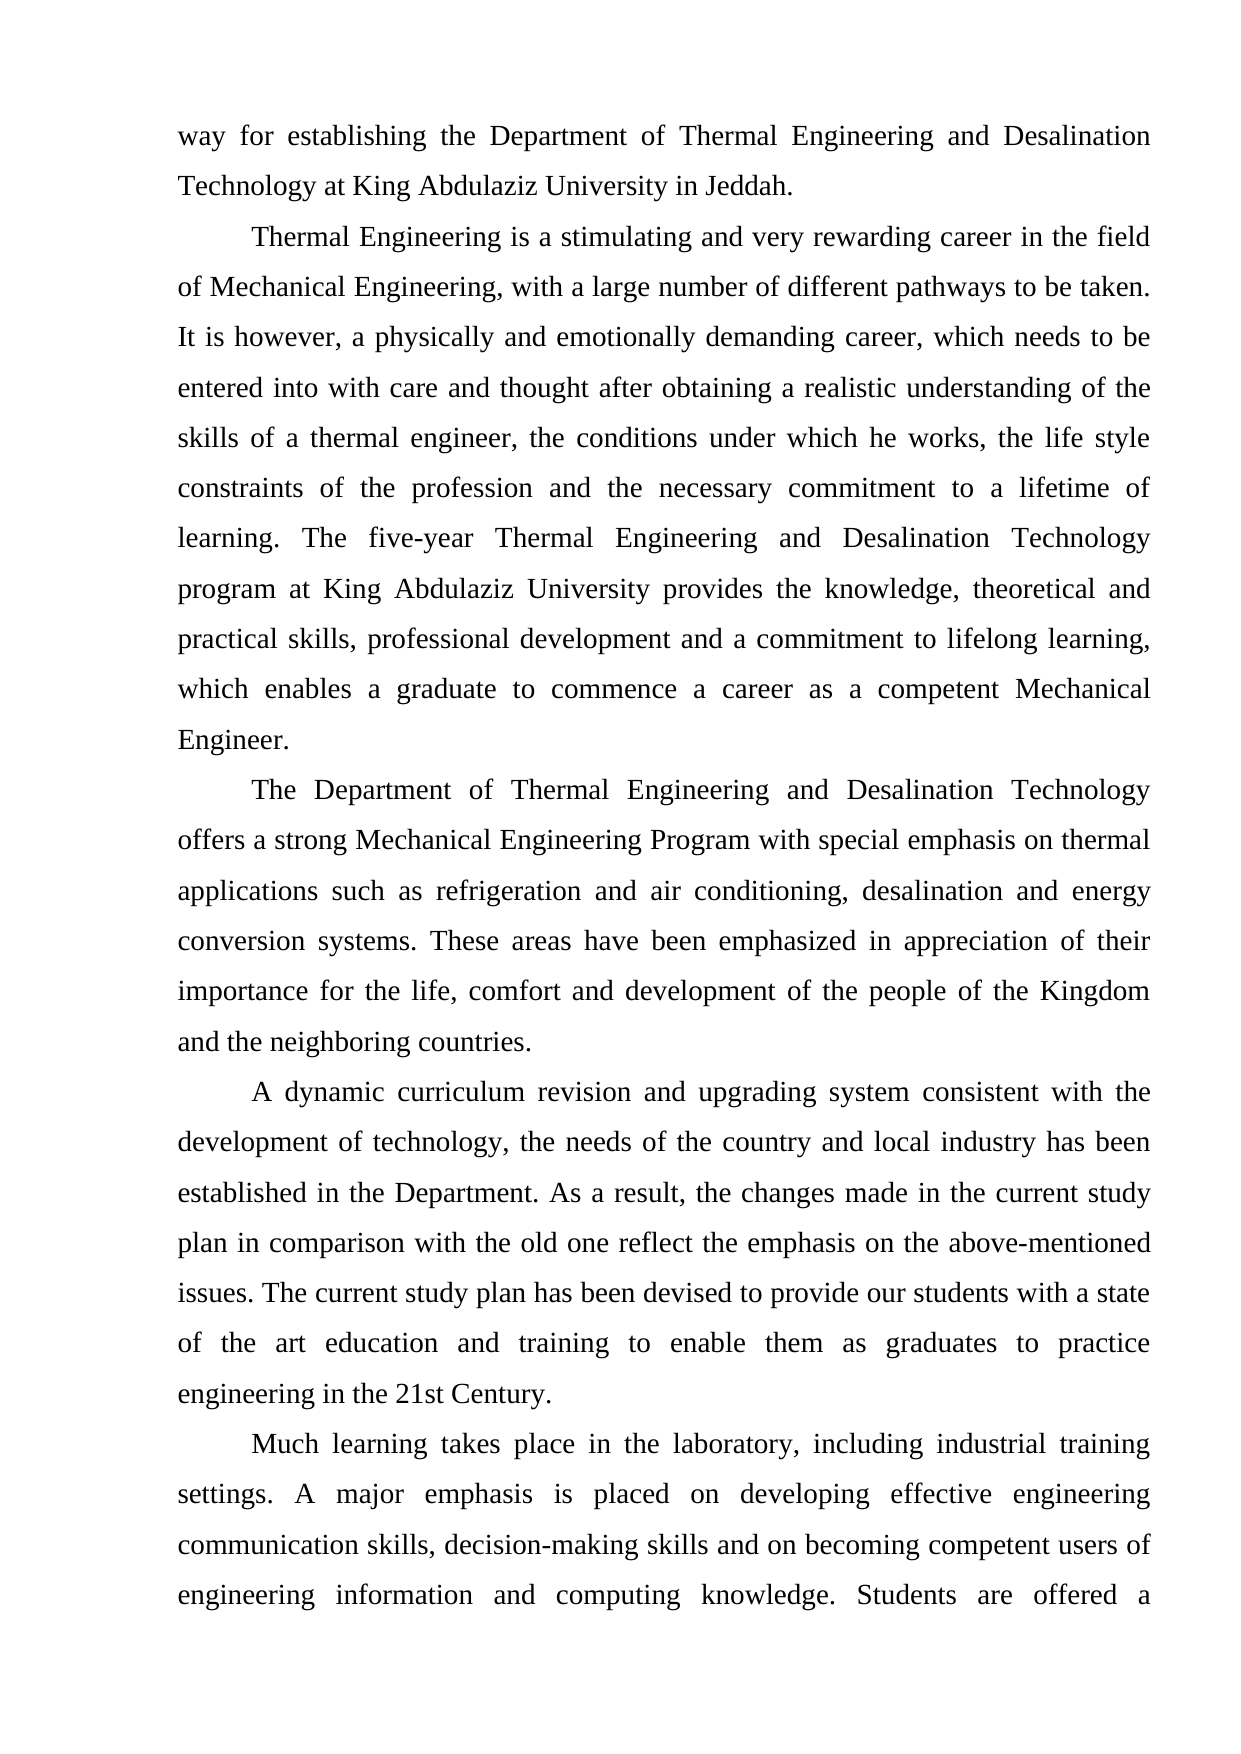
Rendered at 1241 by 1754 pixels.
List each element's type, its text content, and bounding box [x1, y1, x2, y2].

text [177, 1426, 1152, 1611]
text The Department of Thermal Engineering and Desalination Technology offers a strong Mechanical Engineering Program with special emphasis on thermal applications such as refrigeration and air conditioning, desalination and energy conversion systems. These areas have been emphasized in appreciation of their importance for the life, comfort and development of the people of the Kingdom and the neighboring countries. [177, 772, 1152, 1057]
text Thermal Engineering is a stimulating and very rewarding career in the field of Mechanical Engineering, with a large number of different pathways to be taken. It is however, a physically and emotionally demanding career, which needs to be entered into with care and thought after obtaining a realistic understanding of the skills of a thermal engineer, the conditions under which he works, the life style constraints of the profession and the necessary commitment to a lifetime of learning. The five-year Thermal Engineering and Desalination Technology program at King Abdulaziz University provides the knowledge, theoretical and practical skills, professional development and a commitment to lifelong learning, which enables a graduate to commence a career as a competent Mechanical Engineer. [177, 219, 1152, 755]
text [177, 118, 1152, 202]
text A dynamic curriculum revision and upgrading system consistent with the development of technology, the needs of the country and local industry has been established in the Department. As a result, the changes made in the current study plan in comparison with the old one reflect the emphasis on the above-mentioned issues. The current study plan has been devised to provide our students with a state of the art education and training to enable them as graduates to practice engineering in the 21st Century. [177, 1074, 1152, 1409]
